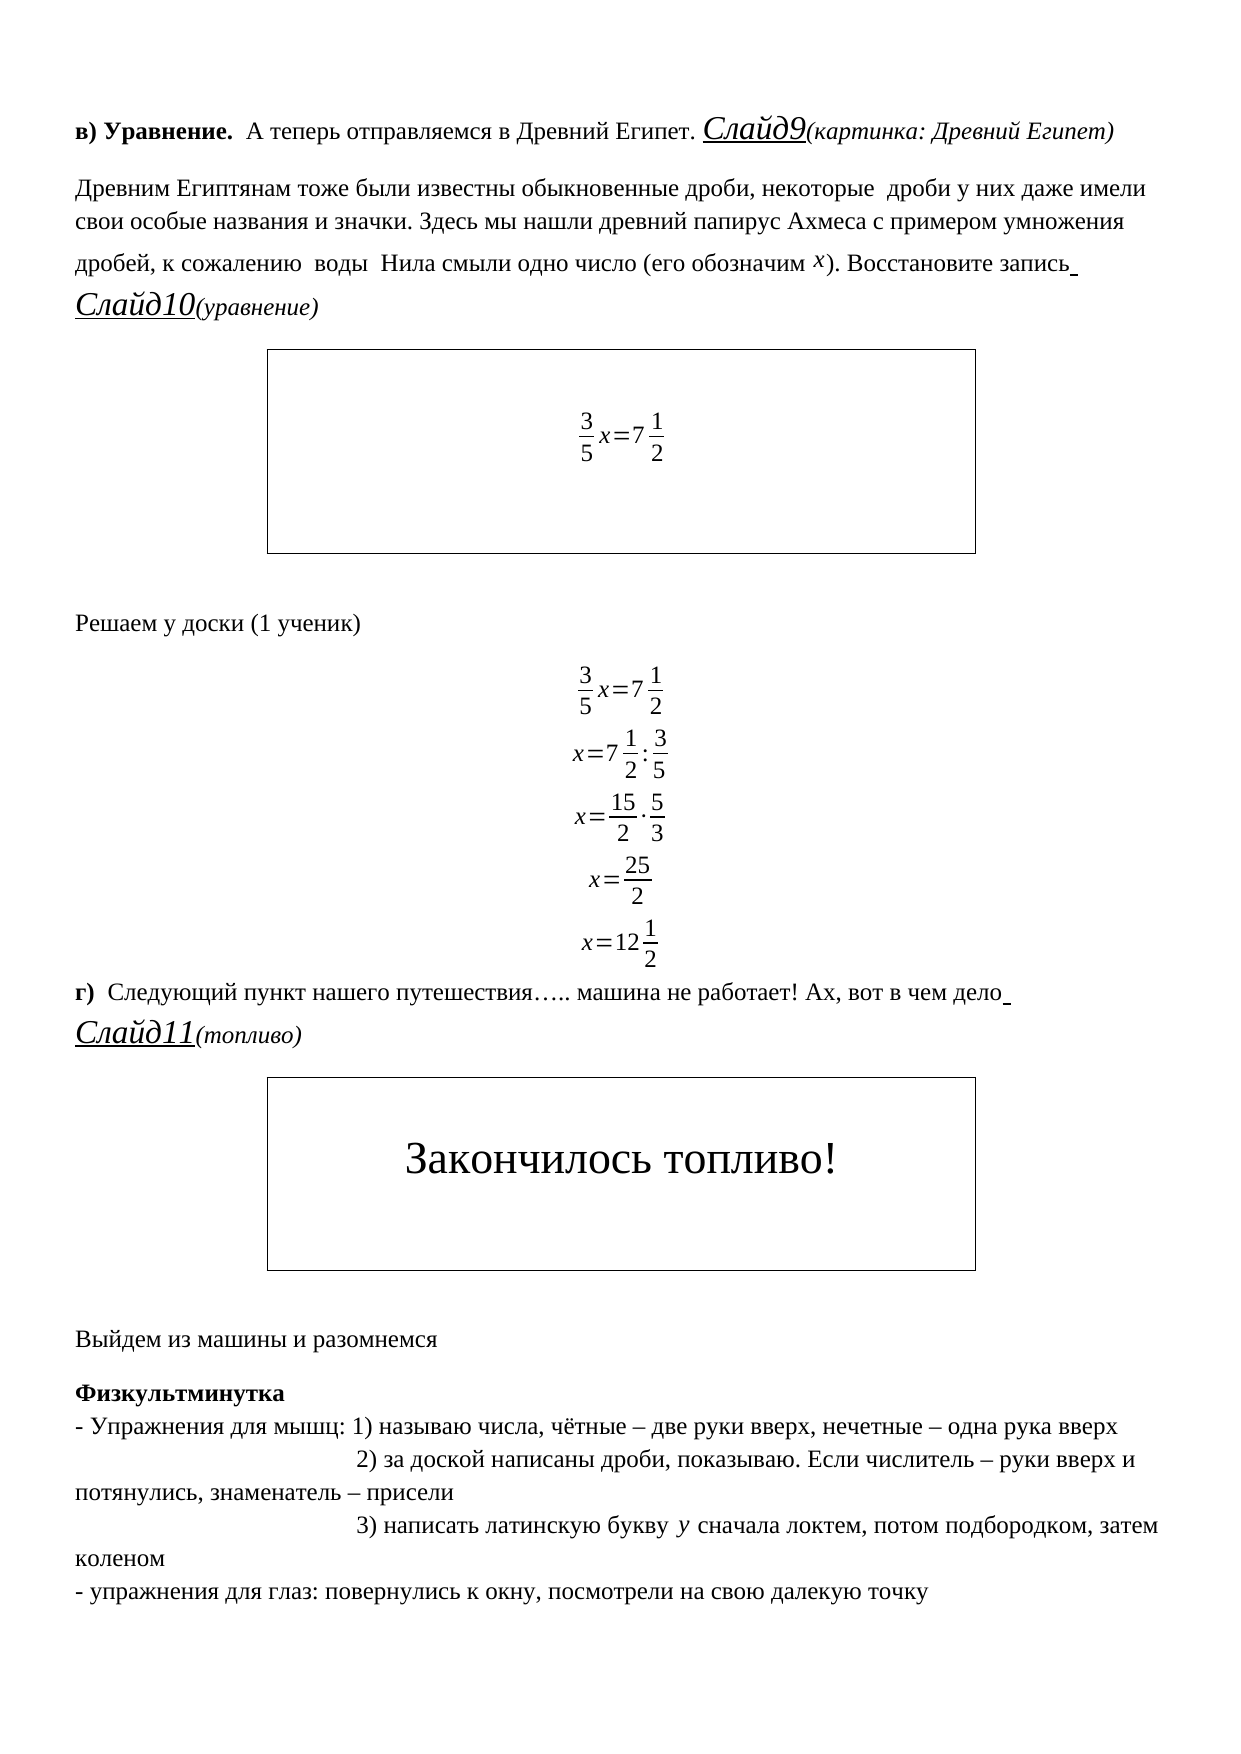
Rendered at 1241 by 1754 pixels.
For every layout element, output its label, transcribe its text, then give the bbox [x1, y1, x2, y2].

text Выйдем из машины и разомнемся [75, 1324, 1165, 1353]
text - Упражнения для мышц: 1) называю числа, чётные – две руки вверх, нечетные – одна рука вверх [75, 1411, 1165, 1440]
table_header [268, 350, 975, 553]
text Решаем у доски (1 ученик) [75, 608, 1165, 637]
text - упражнения для глаз: повернулись к окну, посмотрели на свою далекую точку [75, 1576, 1165, 1605]
text 3) написать латинскую букву сначала локтем, потом подбородком, затем коленом [75, 1510, 1165, 1572]
table_header Закончилось топливо! [268, 1078, 975, 1269]
text Древним Египтянам тоже были известны обыкновенные дроби, некоторые дроби у них даже имели свои особые названия и значки. Здесь мы нашли древний папирус Ахмеса с примером умножения дробей, к сожалению воды Нила смыли одно число (его обозначим ). Восстановите запись Слайд10(уравнение) [75, 173, 1165, 323]
text 2) за доской написаны дроби, показываю. Если числитель – руки вверх и потянулись, знаменатель – присели [75, 1444, 1165, 1506]
text Физкультминутка [75, 1378, 1165, 1407]
text г) Следующий пункт нашего путешествия….. машина не работает! Ах, вот в чем дело Слайд11(топливо) [75, 977, 1165, 1050]
text в) Уравнение. А теперь отправляемся в Древний Египет. Слайд9(картинка: Древний Египет) [75, 108, 1165, 146]
